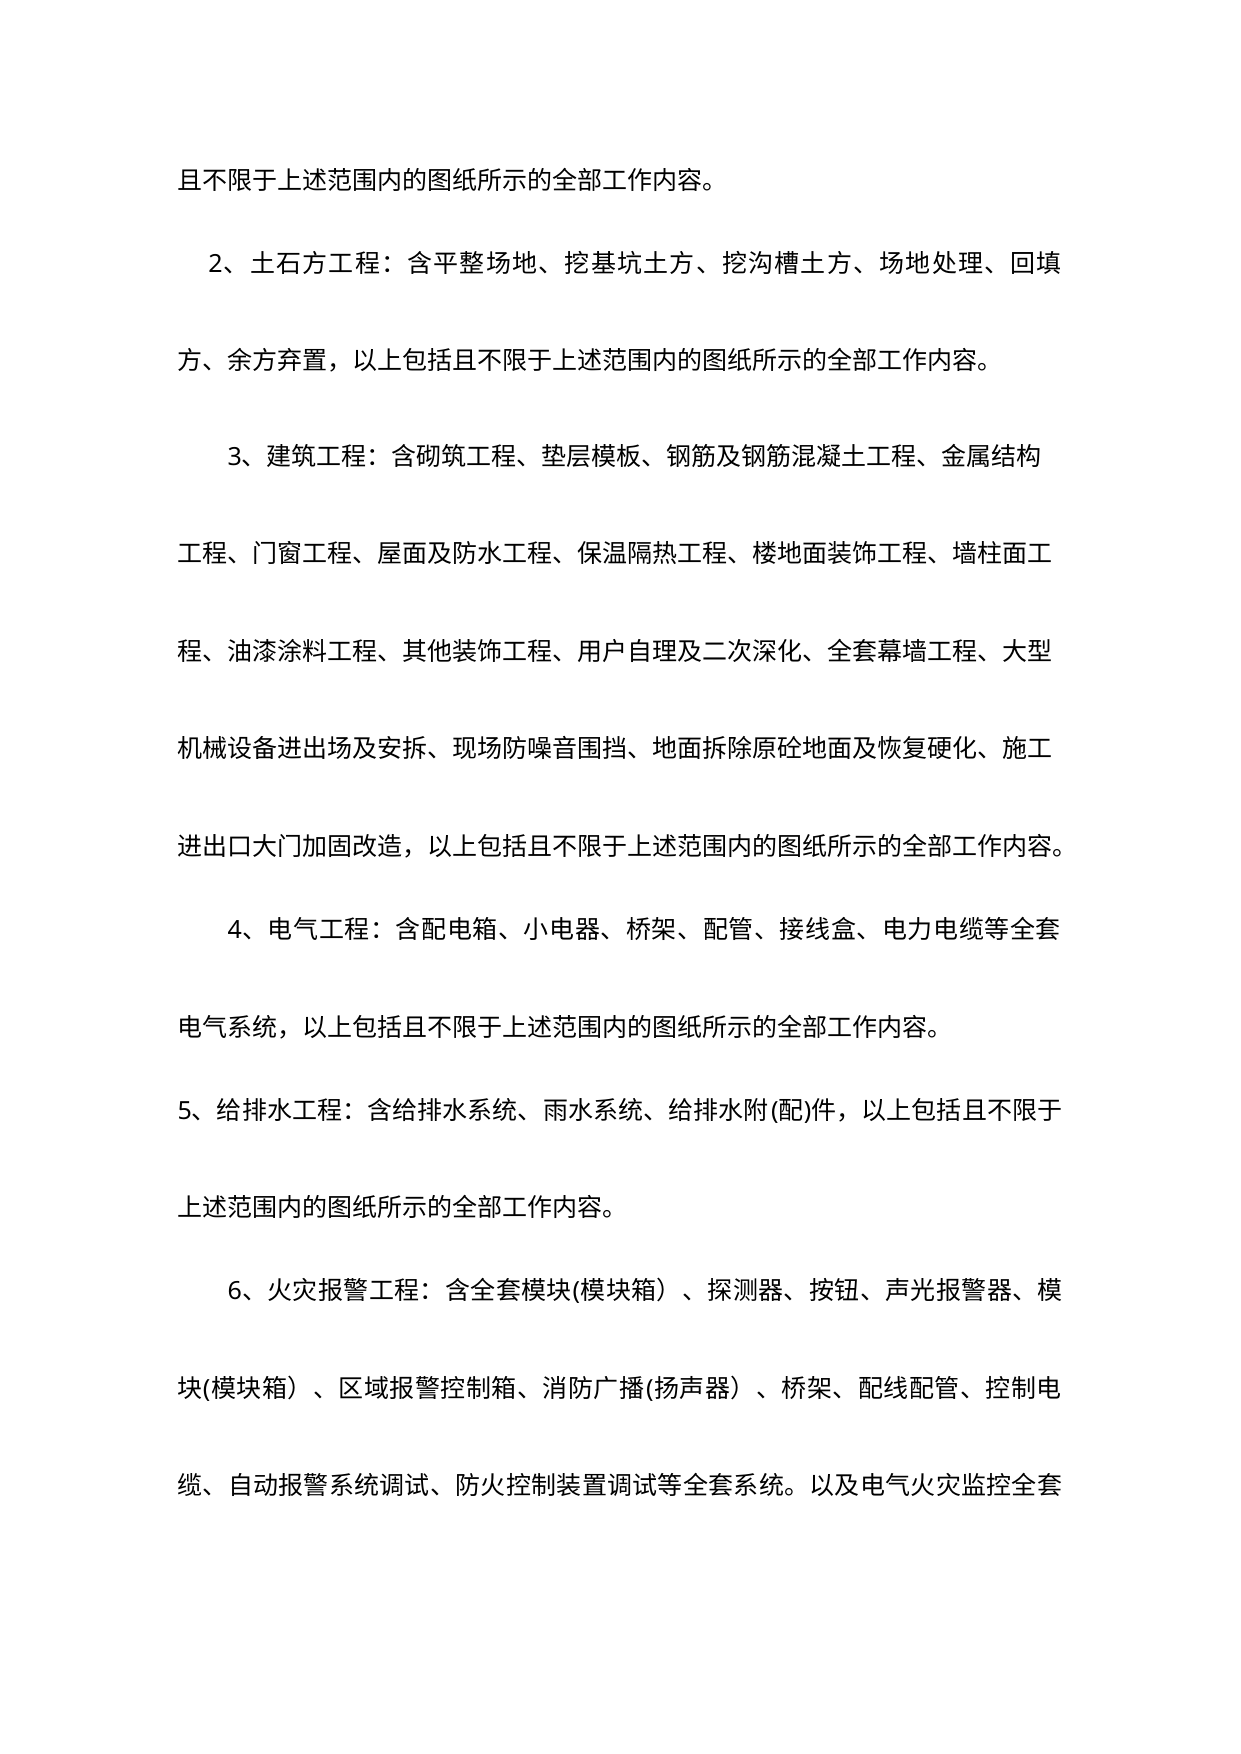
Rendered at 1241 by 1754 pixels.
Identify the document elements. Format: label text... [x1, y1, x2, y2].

list 5、给排水工程：含给排水系统、雨水系统、给排水附(配)件，以上包括且不限于上述范围内的图纸所示的全部工作内容。 [177, 1076, 1063, 1238]
text 2、土石方工程：含平整场地、挖基坑土方、挖沟槽土方、场地处理、回填方、余方弃置，以上包括且不限于上述范围内的图纸所示的全部工作内容。 [177, 229, 1063, 391]
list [177, 146, 1063, 211]
list 3、建筑工程：含砌筑工程、垫层模板、钢筋及钢筋混凝土工程、金属结构工程、门窗工程、屋面及防水工程、保温隔热工程、楼地面装饰工程、墙柱面工程、油漆涂料工程、其他装饰工程、用户自理及二次深化、全套幕墙工程、大型机械设备进出场及安拆、现场防噪音围挡、地面拆除原砼地面及恢复硬化、施工进出口大门加固改造，以上包括且不限于上述范围内的图纸所示的全部工作内容。 [177, 422, 1063, 877]
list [177, 1256, 1063, 1516]
list 4、电气工程：含配电箱、小电器、桥架、配管、接线盒、电力电缆等全套电气系统，以上包括且不限于上述范围内的图纸所示的全部工作内容。 [177, 895, 1063, 1058]
